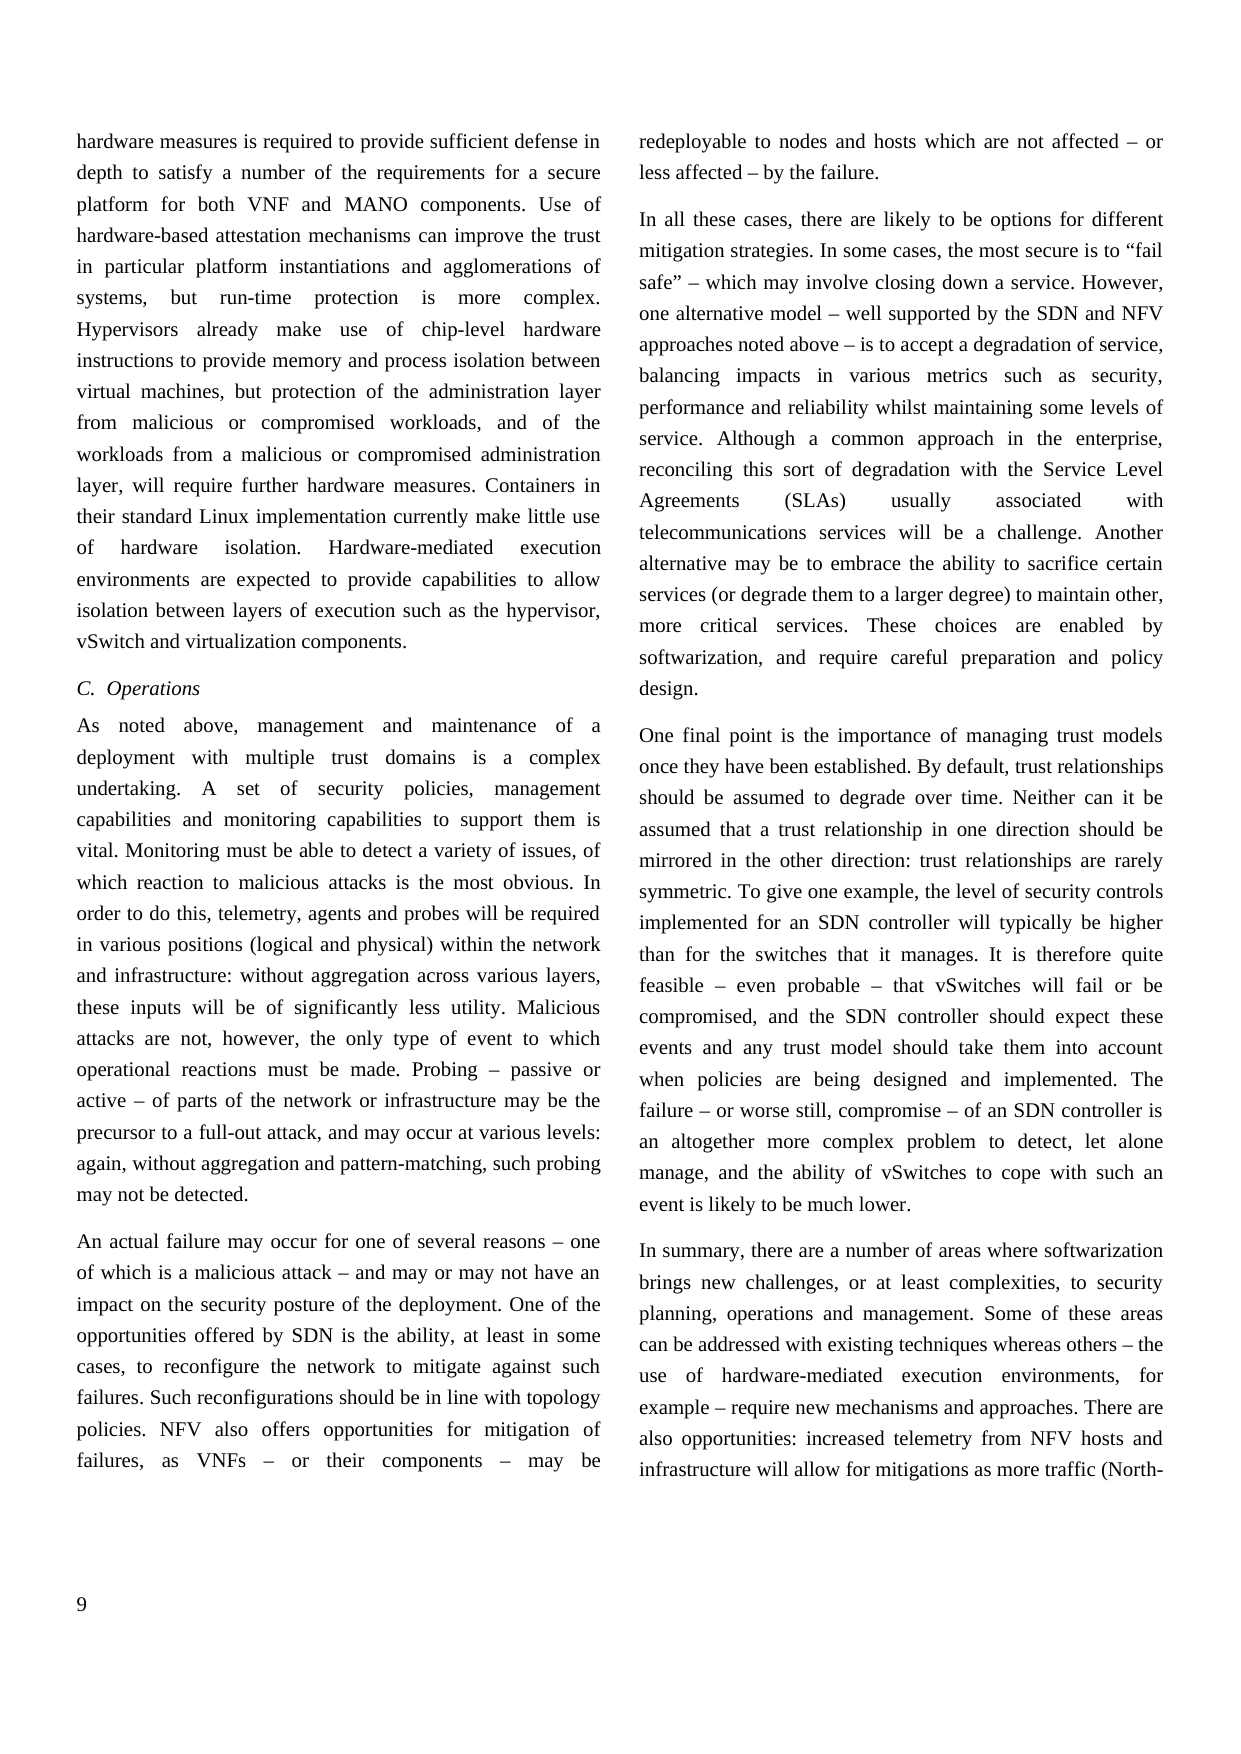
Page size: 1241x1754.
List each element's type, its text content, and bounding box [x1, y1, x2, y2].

text An actual failure may occur for one of several reasons – one of which is a malicious attack – and may or may not have an impact on the security posture of the deployment. One of the opportunities offered by SDN is the ability, at least in some cases, to reconfigure the network to mitigate against such failures. Such reconfigurations should be in line with topology policies. NFV also offers opportunities for mitigation of failures, as VNFs – or their components – may be redeployable to nodes and hosts which are not affected – or less affected – by the failure. [76, 1222, 601, 1472]
text One final point is the importance of managing trust models once they have been established. By default, trust relationships should be assumed to degrade over time. Neither can it be assumed that a trust relationship in one direction should be mirrored in the other direction: trust relationships are rarely symmetric. To give one example, the level of security controls implemented for an SDN controller will typically be higher than for the switches that it manages. It is therefore quite feasible – even probable – that vSwitches will fail or be compromised, and the SDN controller should expect these events and any trust model should take them into account when policies are being designed and implemented. The failure – or worse still, compromise – of an SDN controller is an altogether more complex problem to detect, let alone manage, and the ability of vSwitches to cope with such an event is likely to be much lower. [639, 716, 1164, 1216]
subtitle Operations [76, 669, 601, 700]
text In all these cases, there are likely to be options for different mitigation strategies. In some cases, the most secure is to “fail safe” – which may involve closing down a service. However, one alternative model – well supported by the SDN and NFV approaches noted above – is to accept a degradation of service, balancing impacts in various metrics such as security, performance and reliability whilst maintaining some levels of service. Although a common approach in the enterprise, reconciling this sort of degradation with the Service Level Agreements (SLAs) usually associated with telecommunications services will be a challenge. Another alternative may be to embrace the ability to sacrifice certain services (or degrade them to a larger degree) to maintain other, more critical services. These choices are enabled by softwarization, and require careful preparation and policy design. [639, 200, 1164, 700]
text As noted above, management and maintenance of a deployment with multiple trust domains is a complex undertaking. A set of security policies, management capabilities and monitoring capabilities to support them is vital. Monitoring must be able to detect a variety of issues, of which reaction to malicious attacks is the most obvious. In order to do this, telemetry, agents and probes will be required in various positions (logical and physical) within the network and infrastructure: without aggregation across various layers, these inputs will be of significantly less utility. Malicious attacks are not, however, the only type of event to which operational reactions must be made. Probing – passive or active – of parts of the network or infrastructure may be the precursor to a full-out attack, and may occur at various levels: again, without aggregation and pattern-matching, such probing may not be detected. [76, 706, 601, 1206]
